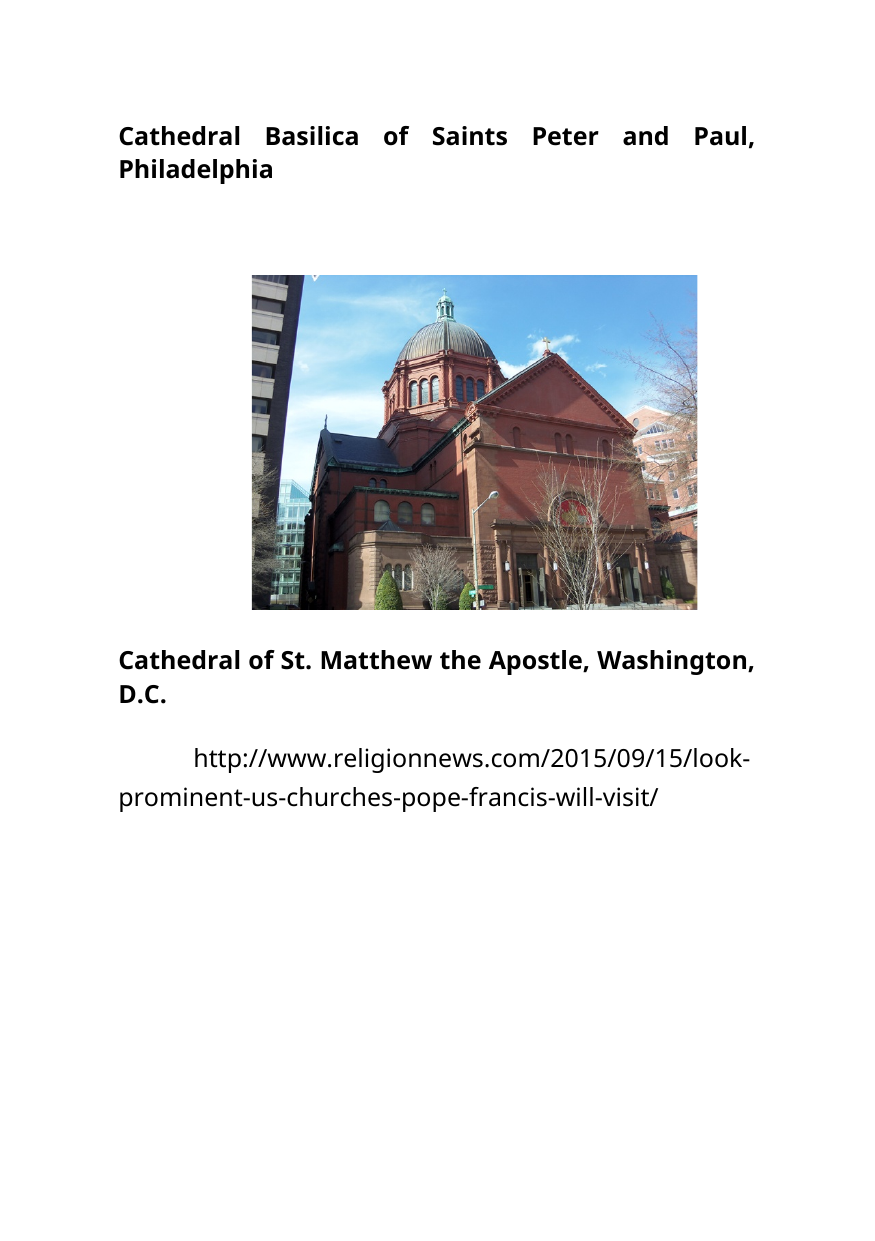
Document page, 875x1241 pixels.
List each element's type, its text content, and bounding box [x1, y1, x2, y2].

subtitle Cathedral Basilica of Saints Peter and Paul, Philadelphia [118, 118, 756, 186]
text http://www.religionnews.com/2015/09/15/look-prominent-us-churches-pope-francis-will-visit/ [118, 740, 756, 813]
picture [251, 275, 698, 610]
text Cathedral of St. Matthew the Apostle, Washington, D.C. [118, 643, 756, 711]
